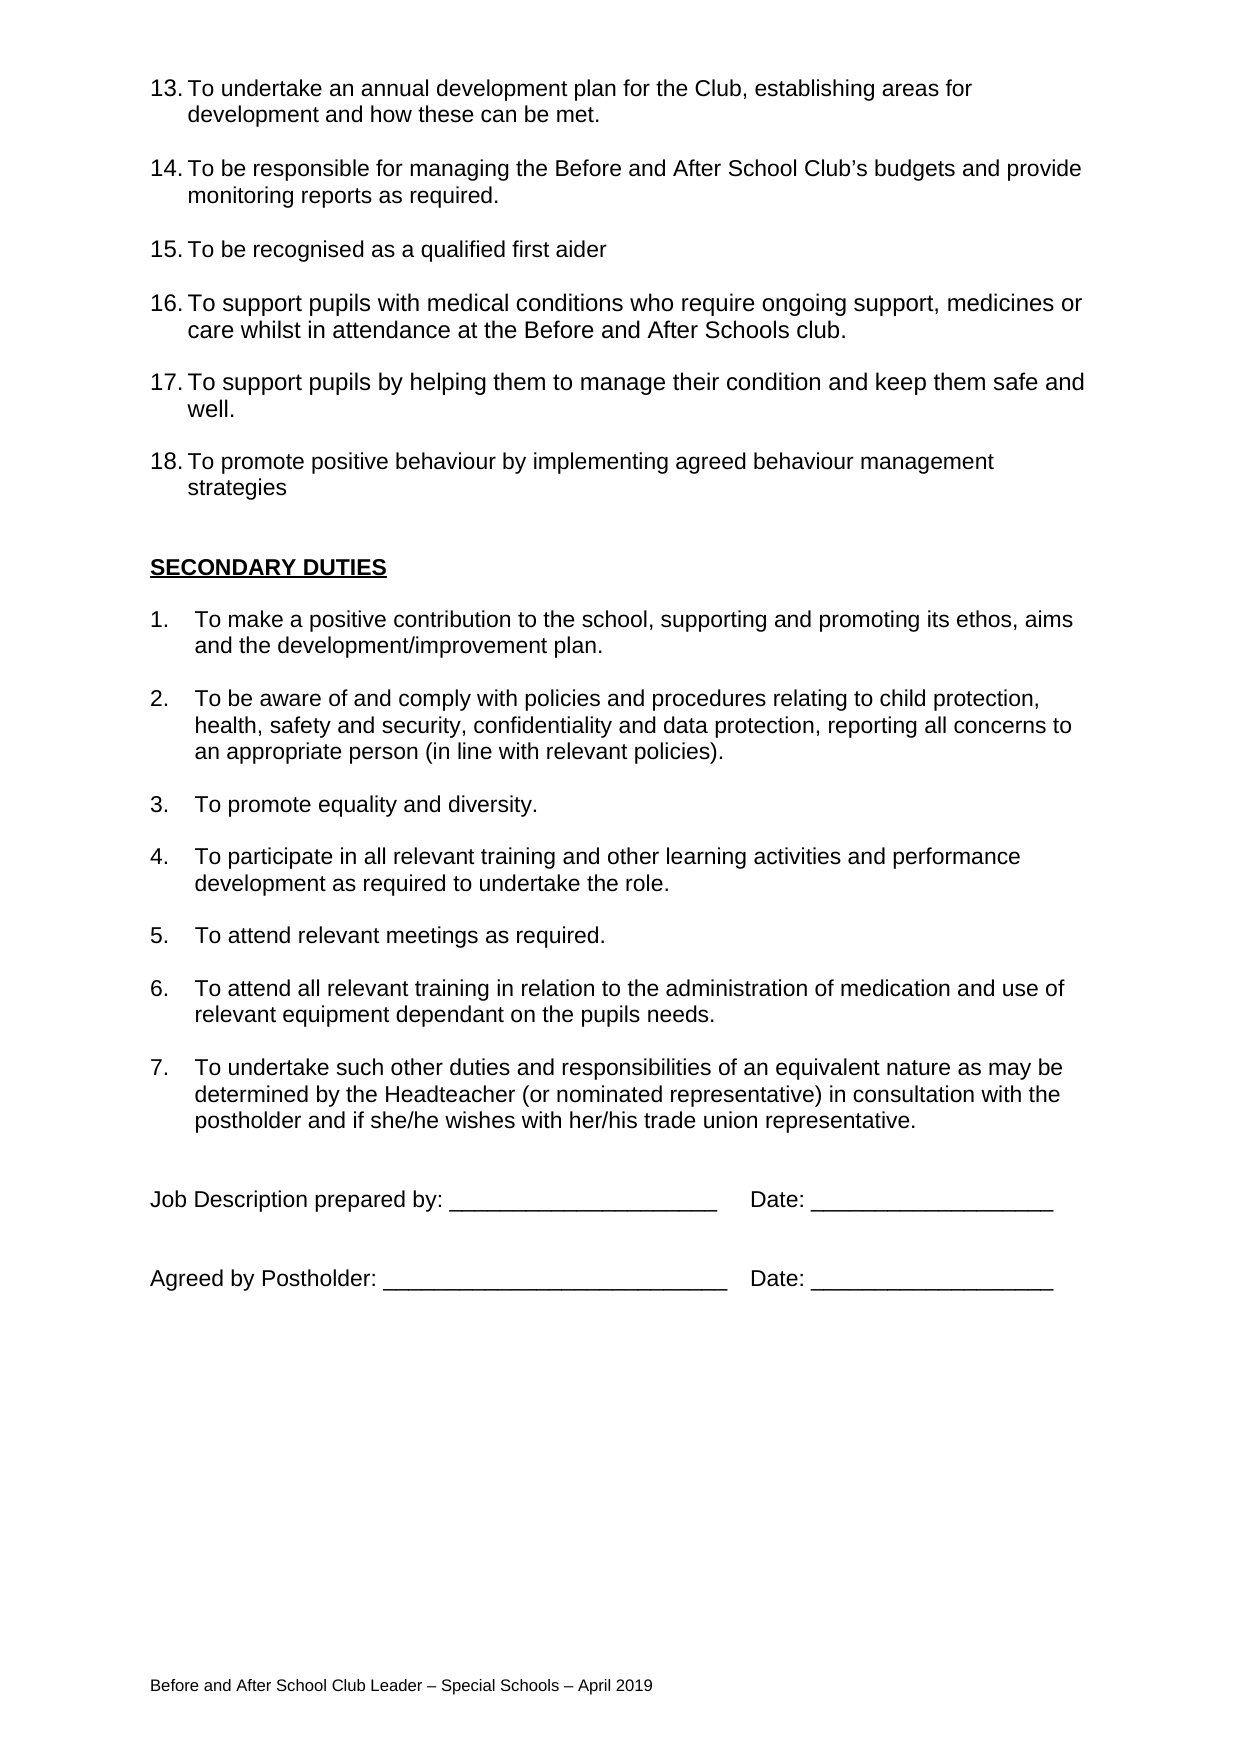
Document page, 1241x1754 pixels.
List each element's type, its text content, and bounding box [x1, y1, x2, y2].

text Agreed by Postholder: ___________________________ Date: ___________________ [150, 1265, 1090, 1291]
list To support pupils with medical conditions who require ongoing support, medicines or care whilst in attendance at the Before and After Schools club. [150, 288, 1090, 344]
text 5. To attend relevant meetings as required. [150, 922, 1090, 949]
text 6. To attend all relevant training in relation to the administration of medication and use of relevant equipment dependant on the pupils needs. [150, 975, 1090, 1028]
list To be aware of and comply with policies and procedures relating to child protection, health, safety and security, confidentiality and data protection, reporting all concerns to an appropriate person (in line with relevant policies). [150, 685, 1090, 764]
text Job Description prepared by: _____________________ Date: ___________________ [150, 1186, 1090, 1212]
list To be recognised as a qualified first aider [150, 234, 1090, 262]
list To make a positive contribution to the school, supporting and promoting its ethos, aims and the development/improvement plan. [150, 606, 1090, 659]
subtitle SECONDARY DUTIES [150, 553, 1090, 580]
list To promote equality and diversity. [150, 791, 1090, 817]
list To be responsible for managing the Before and After School Club’s budgets and provide monitoring reports as required. [150, 154, 1090, 208]
list To support pupils by helping them to manage their condition and keep them safe and well. [150, 368, 1090, 423]
list To undertake an annual development plan for the Club, establishing areas for development and how these can be met. [150, 74, 1090, 128]
list To promote positive behaviour by implementing agreed behaviour management strategies [150, 447, 1090, 501]
text 7. To undertake such other duties and responsibilities of an equivalent nature as may be determined by the Headteacher (or nominated representative) in consultation with the postholder and if she/he wishes with her/his trade union representative. [150, 1054, 1090, 1133]
text 4. To participate in all relevant training and other learning activities and performance development as required to undertake the role. [150, 843, 1090, 896]
